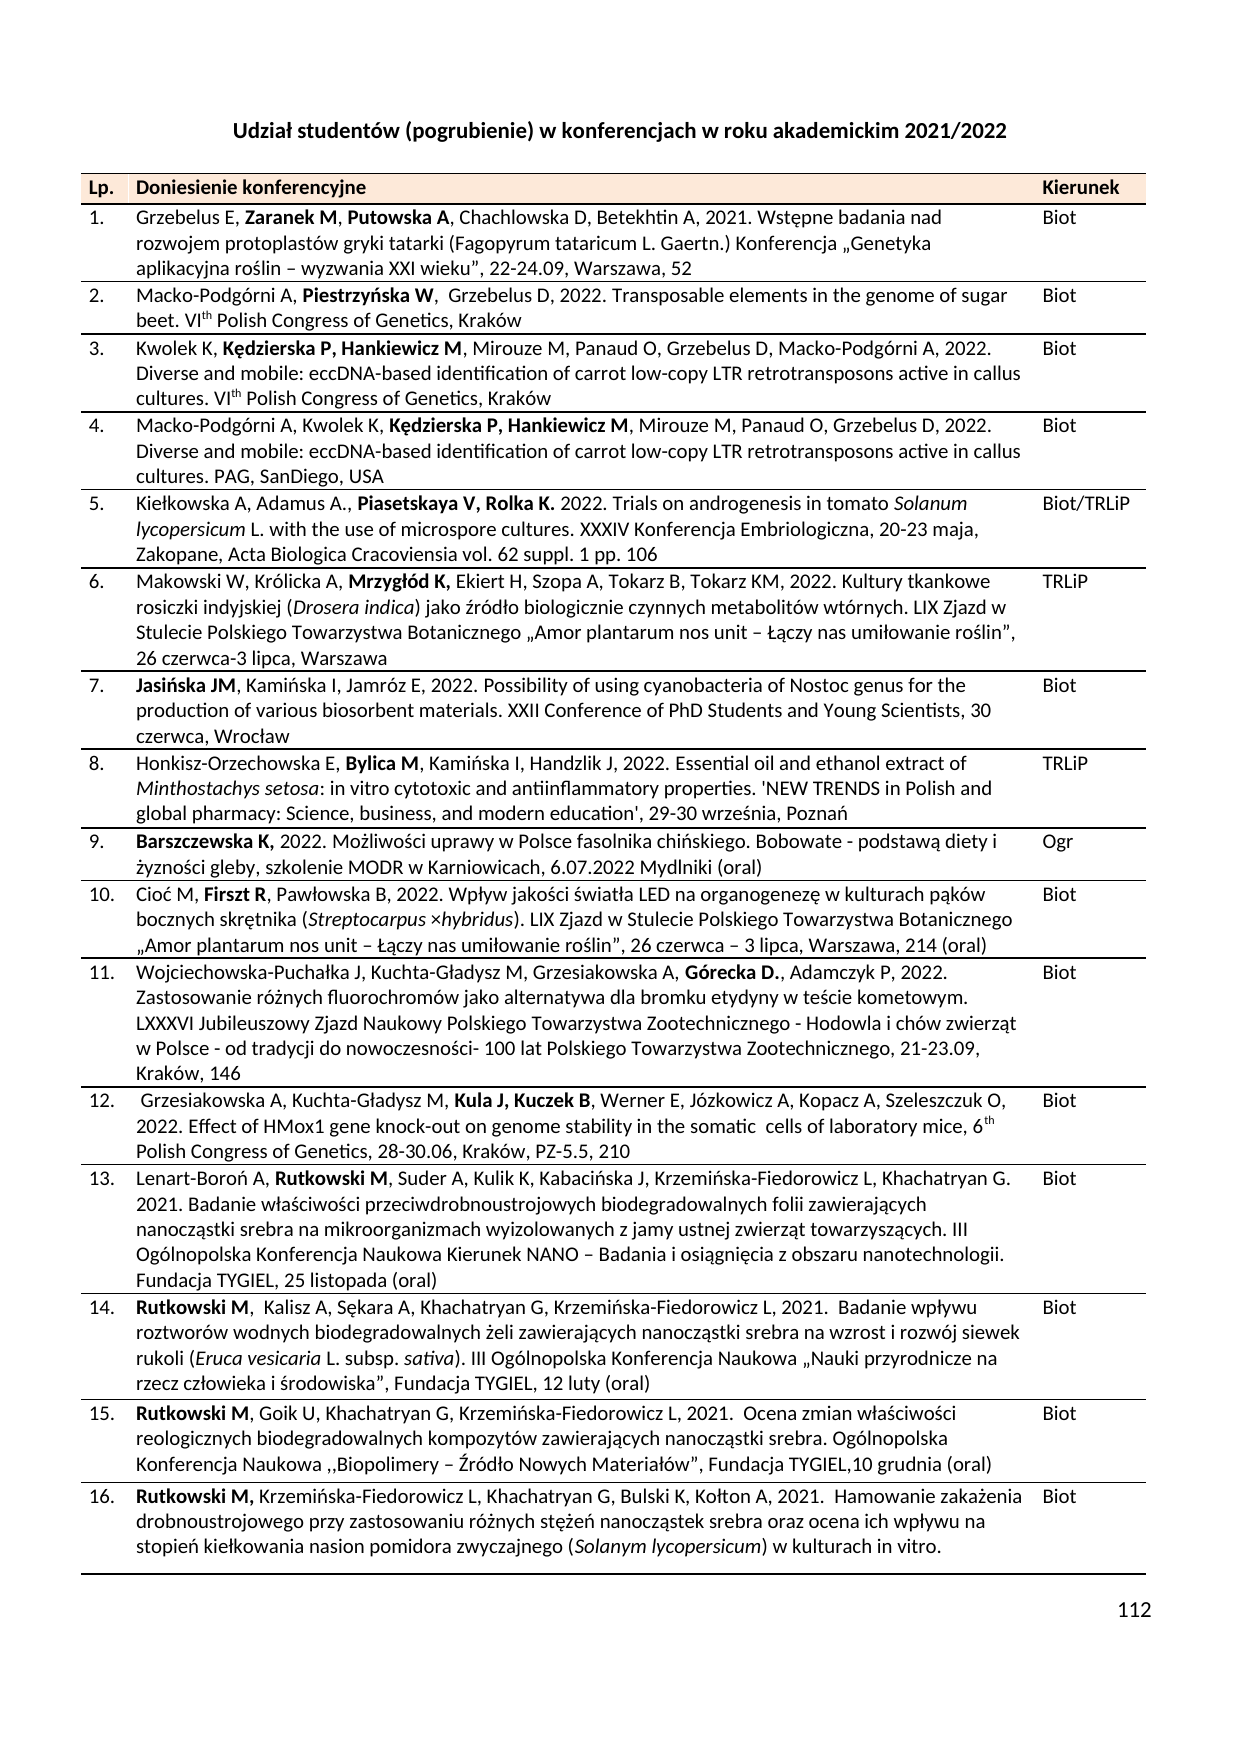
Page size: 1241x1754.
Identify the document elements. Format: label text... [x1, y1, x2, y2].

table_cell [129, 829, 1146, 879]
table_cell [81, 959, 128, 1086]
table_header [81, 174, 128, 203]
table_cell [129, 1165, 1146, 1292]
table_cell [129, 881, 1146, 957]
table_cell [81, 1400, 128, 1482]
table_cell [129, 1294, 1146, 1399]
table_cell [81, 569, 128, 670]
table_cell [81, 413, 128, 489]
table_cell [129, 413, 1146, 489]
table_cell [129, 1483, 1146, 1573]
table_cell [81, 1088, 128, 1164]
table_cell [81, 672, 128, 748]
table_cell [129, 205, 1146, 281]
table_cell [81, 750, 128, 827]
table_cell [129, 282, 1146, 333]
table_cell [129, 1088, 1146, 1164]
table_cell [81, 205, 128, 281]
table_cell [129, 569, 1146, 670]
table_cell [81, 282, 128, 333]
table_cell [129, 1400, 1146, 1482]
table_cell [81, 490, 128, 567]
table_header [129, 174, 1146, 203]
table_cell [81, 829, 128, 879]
text Udział studentów (pogrubienie) w konferencjach w roku akademickim 2021/2022 [89, 117, 1152, 145]
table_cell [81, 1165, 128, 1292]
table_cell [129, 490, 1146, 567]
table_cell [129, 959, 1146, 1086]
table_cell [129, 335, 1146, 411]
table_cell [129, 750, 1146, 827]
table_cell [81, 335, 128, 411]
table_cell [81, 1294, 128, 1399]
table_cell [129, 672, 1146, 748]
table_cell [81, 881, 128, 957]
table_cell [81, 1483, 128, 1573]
